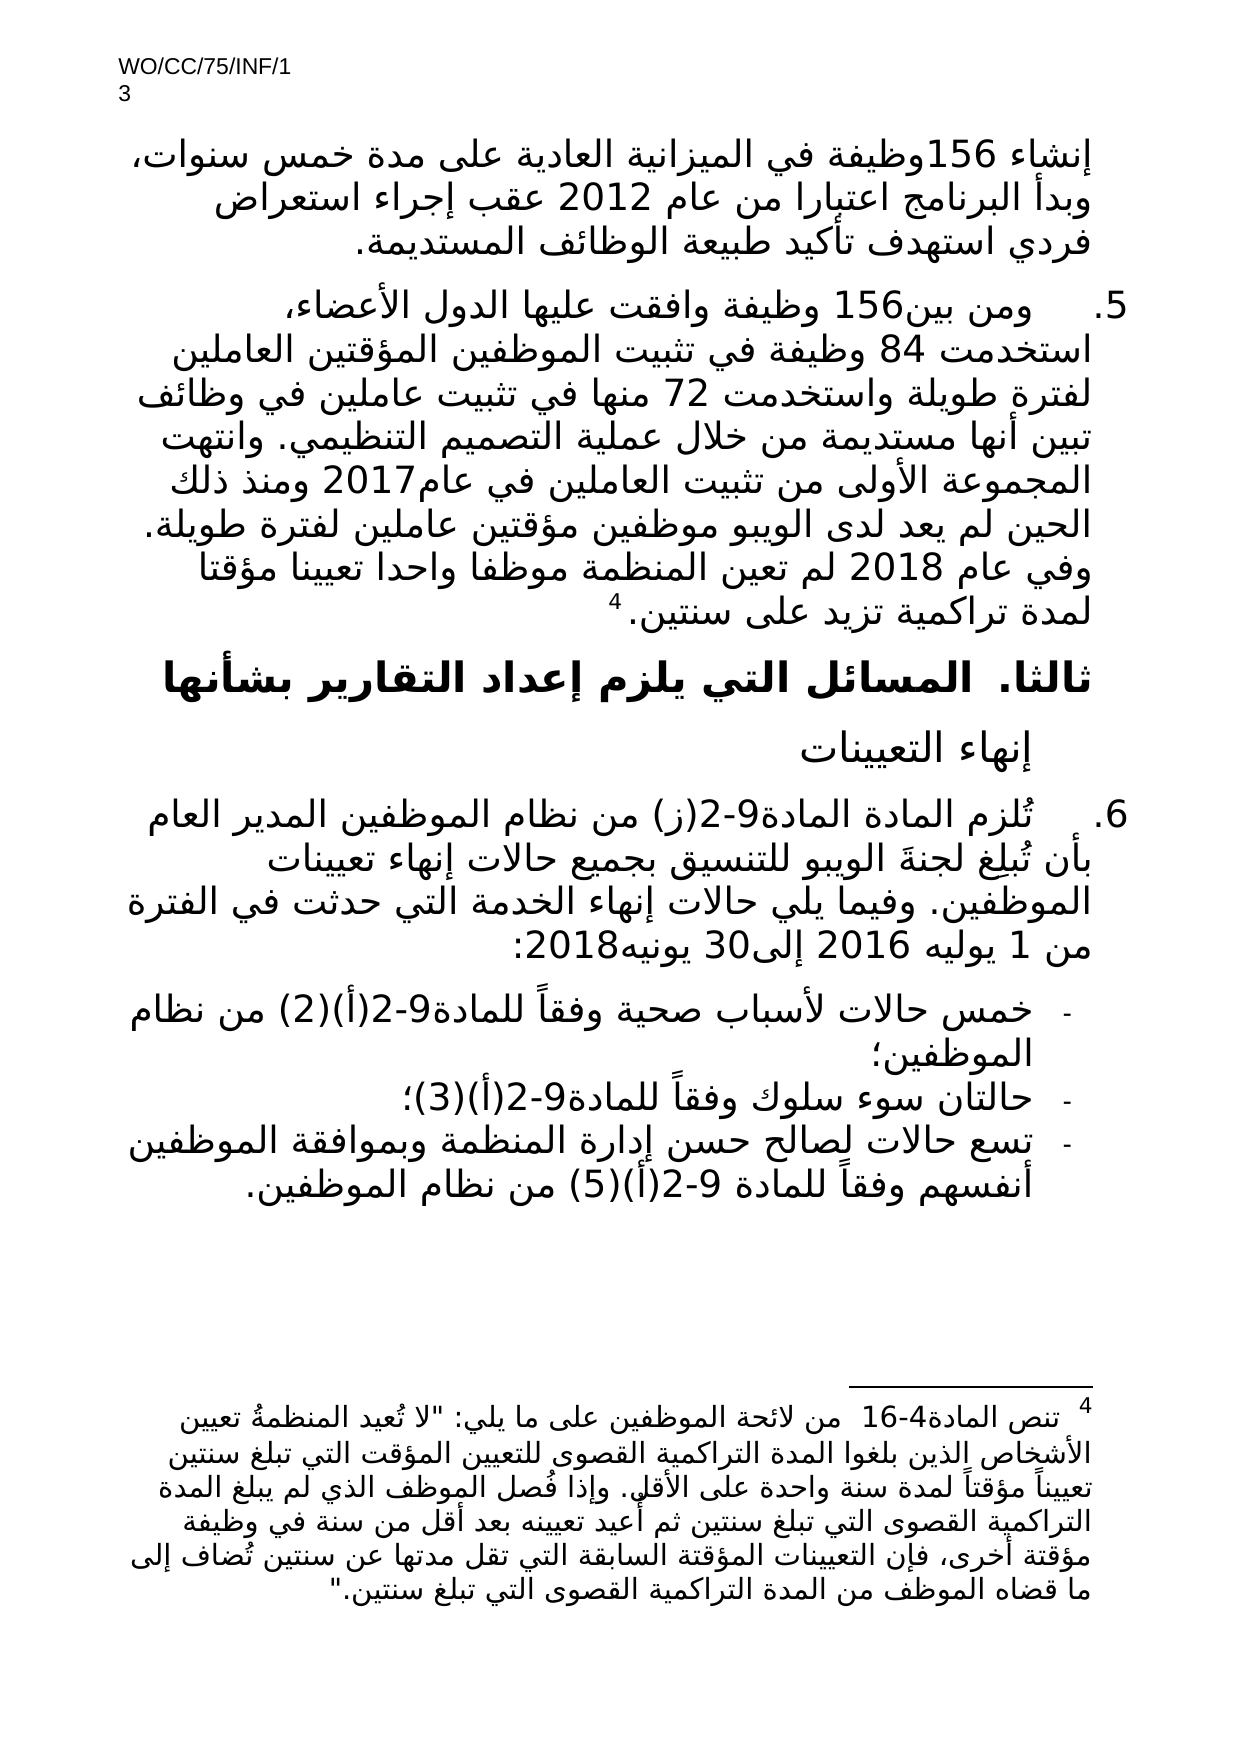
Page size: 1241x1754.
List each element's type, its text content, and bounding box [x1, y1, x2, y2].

list إنهاء التعيينات [118, 723, 1033, 772]
subtitle ثالثا. المسائل التي يلزم إعداد التقارير بشأنها [118, 654, 1092, 702]
text تُلزم المادة المادة9-2(ز) من نظام الموظفين المدير العام بأن تُبلِغ لجنةَ الويبو للتنسيق بجميع حالات إنهاء تعيينات الموظفين. وفيما يلي حالات إنهاء الخدمة التي حدثت في الفترة من 1 يوليه 2016 إلى30 يونيه2018: [118, 793, 1092, 967]
list حالتان سوء سلوك وفقاً للمادة9-2(أ)(3)؛ [118, 1075, 1063, 1119]
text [118, 132, 1092, 263]
text ومن بين156 وظيفة وافقت عليها الدول الأعضاء، استخدمت 84 وظيفة في تثبيت الموظفين المؤقتين العاملين لفترة طويلة واستخدمت 72 منها في تثبيت عاملين في وظائف تبين أنها مستديمة من خلال عملية التصميم التنظيمي. وانتهت المجموعة الأولى من تثبيت العاملين في عام2017 ومنذ ذلك الحين لم يعد لدى الويبو موظفين مؤقتين عاملين لفترة طويلة. وفي عام 2018 لم تعين المنظمة موظفا واحدا تعيينا مؤقتا لمدة تراكمية تزيد على سنتين. [118, 284, 1092, 633]
list تسع حالات لصالح حسن إدارة المنظمة وبموافقة الموظفين أنفسهم وفقاً للمادة 9-2(أ)(5) من نظام الموظفين. [118, 1119, 1063, 1206]
list خمس حالات لأسباب صحية وفقاً للمادة9-2(أ)(2) من نظام الموظفين؛ [118, 988, 1063, 1075]
